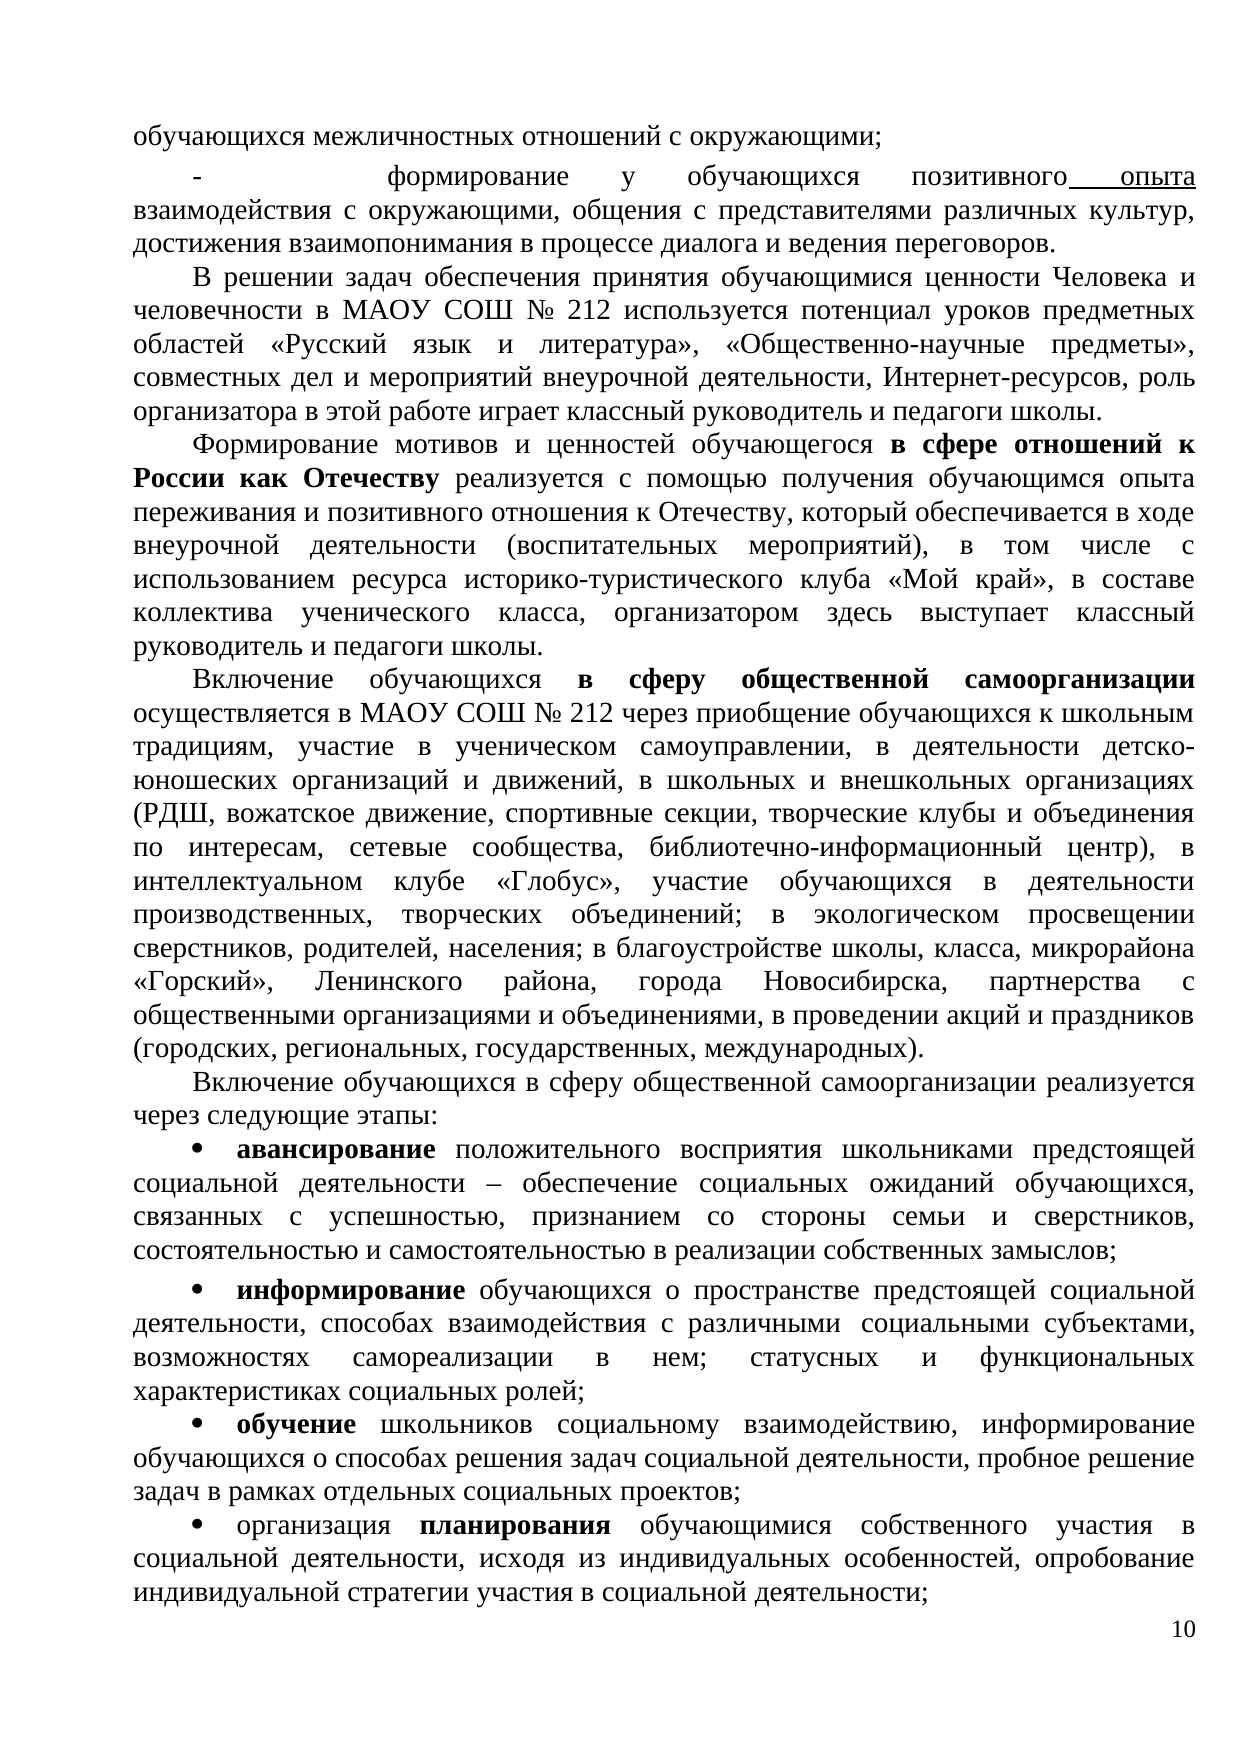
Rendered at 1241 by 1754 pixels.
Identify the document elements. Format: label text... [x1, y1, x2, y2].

list организация планирования обучающимися собственного участия в социальной деятельности, исходя из индивидуальных особенностей, опробование индивидуальной стратегии участия в социальной деятельности; [133, 1507, 1196, 1608]
list информирование обучающихся о пространстве предстоящей социальной деятельности, способах взаимодействия с различными социальными субъектами, возможностях самореализации в нем; статусных и функциональных характеристиках социальных ролей; [133, 1272, 1196, 1406]
list формирование у обучающихся позитивного опыта взаимодействия с окружающими, общения с представителями различных культур, достижения взаимопонимания в процессе диалога и ведения переговоров. [133, 158, 1196, 259]
text Формирование мотивов и ценностей обучающегося в сфере отношений к России как Отечеству реализуется с помощью получения обучающимся опыта переживания и позитивного отношения к Отечеству, который обеспечивается в ходе внеурочной деятельности (воспитательных мероприятий), в том числе с использованием ресурса историко-туристического клуба «Мой край», в составе коллектива ученического класса, организатором здесь выступает классный руководитель и педагоги школы. [133, 427, 1196, 661]
text В решении задач обеспечения принятия обучающимися ценности Человека и человечности в МАОУ СОШ № 212 используется потенциал уроков предметных областей «Русский язык и литература», «Общественно-научные предметы», совместных дел и мероприятий внеурочной деятельности, Интернет-ресурсов, роль организатора в этой работе играет классный руководитель и педагоги школы. [133, 259, 1196, 427]
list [133, 118, 1196, 152]
text Включение обучающихся в сферу общественной самоорганизации осуществляется в МАОУ СОШ № 212 через приобщение обучающихся к школьным традициям, участие в ученическом самоуправлении, в деятельности детско-юношеских организаций и движений, в школьных и внешкольных организациях (РДШ, вожатское движение, спортивные секции, творческие клубы и объединения по интересам, сетевые сообщества, библиотечно-информационный центр), в интеллектуальном клубе «Глобус», участие обучающихся в деятельности производственных, творческих объединений; в экологическом просвещении сверстников, родителей, населения; в благоустройстве школы, класса, микрорайона «Горский», Ленинского района, города Новосибирска, партнерства с общественными организациями и объединениями, в проведении акций и праздников (городских, региональных, государственных, международных). [133, 661, 1196, 1064]
text Включение обучающихся в сферу общественной самоорганизации реализуется через следующие этапы: [133, 1064, 1196, 1131]
list обучение школьников социальному взаимодействию, информирование обучающихся о способах решения задач социальной деятельности, пробное решение задач в рамках отдельных социальных проектов; [133, 1406, 1196, 1507]
list авансирование положительного восприятия школьниками предстоящей социальной деятельности – обеспечение социальных ожиданий обучающихся, связанных с успешностью, признанием со стороны семьи и сверстников, состоятельностью и самостоятельностью в реализации собственных замыслов; [133, 1131, 1196, 1265]
